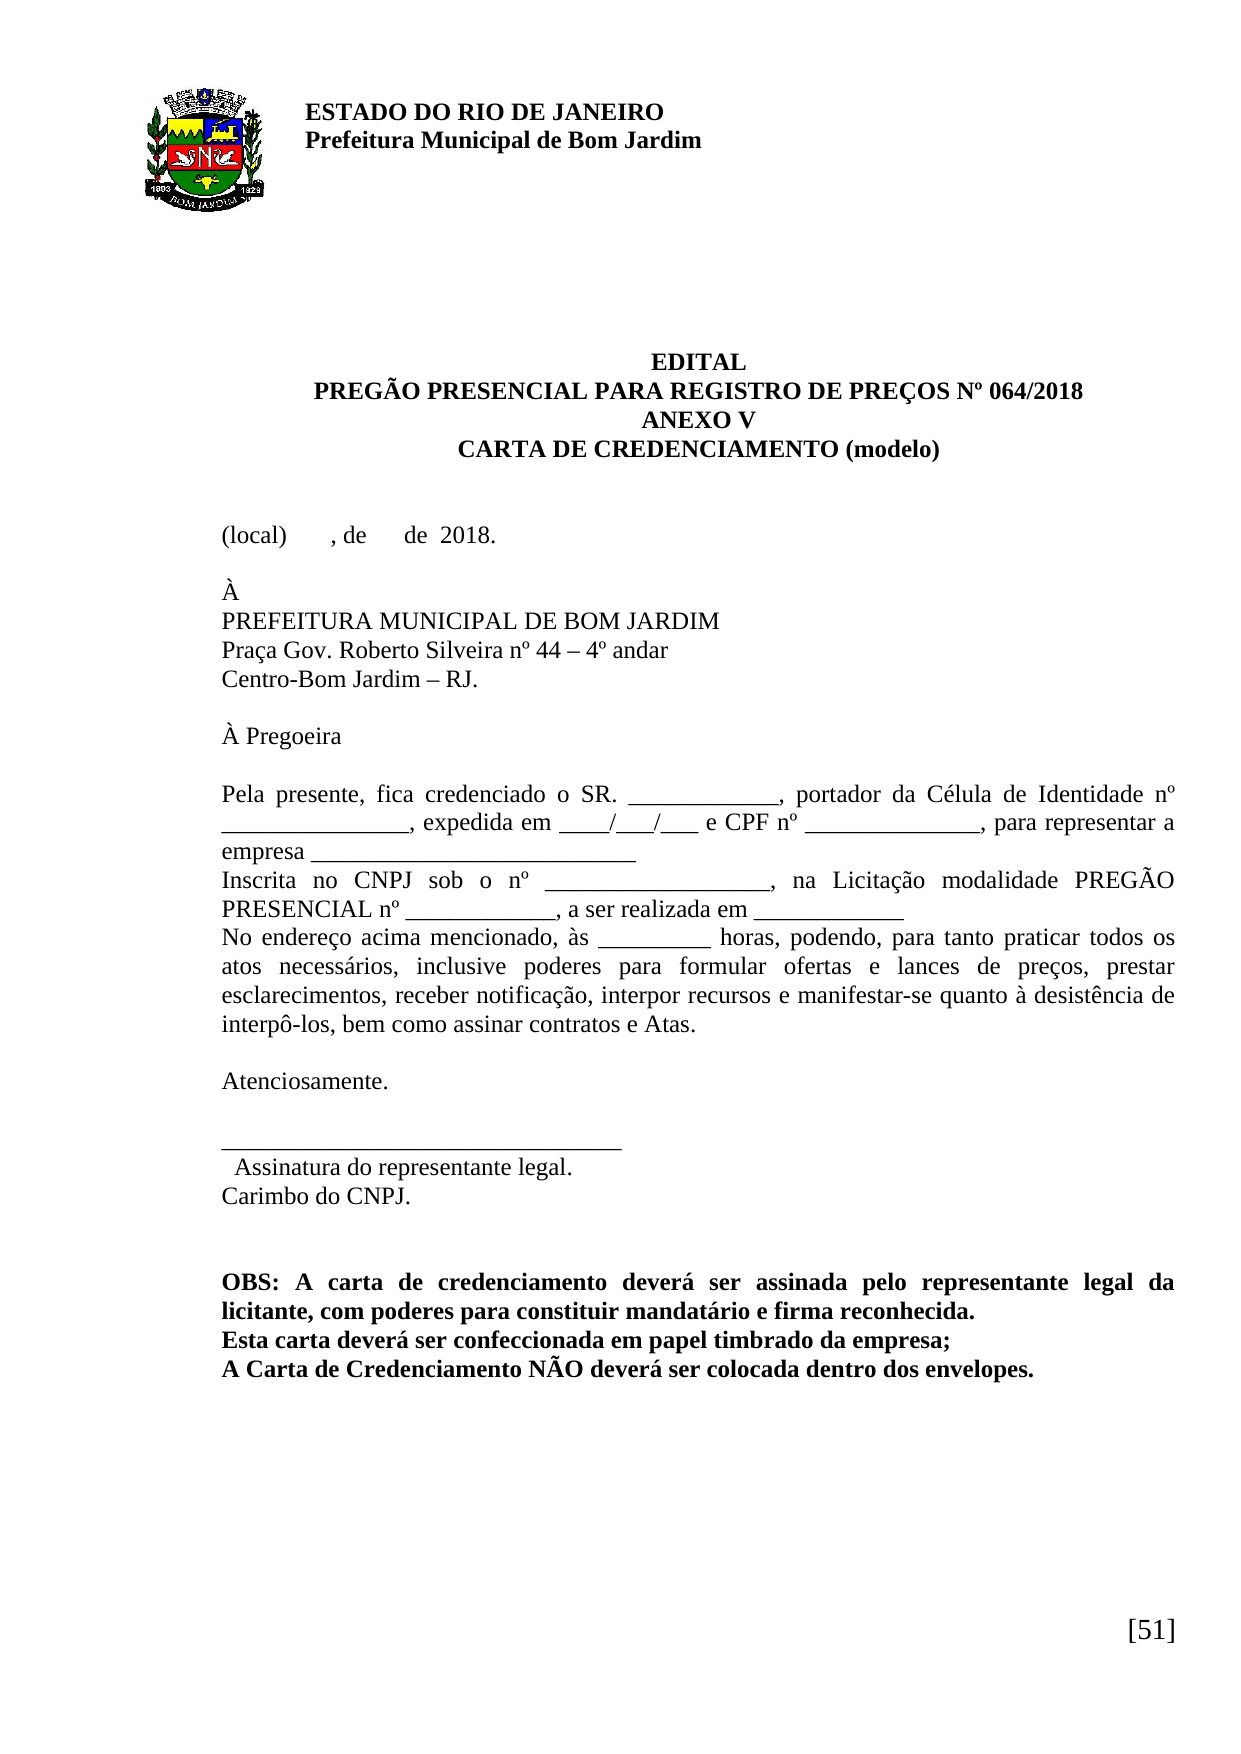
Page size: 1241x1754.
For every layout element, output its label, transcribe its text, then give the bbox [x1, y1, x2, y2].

text À [221, 577, 1176, 606]
text No endereço acima mencionado, às _________ horas, podendo, para tanto praticar todos os atos necessários, inclusive poderes para formular ofertas e lances de preços, prestar esclarecimentos, receber notificação, interpor recursos e manifestar-se quanto à desistência de interpô-los, bem como assinar contratos e Atas. [221, 922, 1176, 1037]
text Assinatura do representante legal. [221, 1152, 1176, 1181]
text Centro-Bom Jardim – RJ. [221, 664, 1176, 692]
text Atenciosamente. [221, 1066, 1176, 1095]
text OBS: A carta de credenciamento deverá ser assinada pelo representante legal da licitante, com poderes para constituir mandatário e firma reconhecida. [221, 1267, 1176, 1325]
text CARTA DE CREDENCIAMENTO (modelo) [221, 434, 1176, 462]
picture [141, 85, 266, 214]
text Inscrita no CNPJ sob o nº __________________, na Licitação modalidade PREGÃO PRESENCIAL nº ____________, a ser realizada em ____________ [221, 865, 1176, 922]
text EDITAL [221, 347, 1176, 376]
text ________________________________ [221, 1124, 1176, 1152]
text Praça Gov. Roberto Silveira nº 44 – 4º andar [221, 635, 1176, 664]
text A Carta de Credenciamento NÃO deverá ser colocada dentro dos envelopes. [221, 1354, 1176, 1382]
subtitle PREGÃO PRESENCIAL PARA REGISTRO DE PREÇOS Nº 064/2018 [221, 376, 1176, 405]
text Esta carta deverá ser confeccionada em papel timbrado da empresa; [221, 1325, 1176, 1354]
text Carimbo do CNPJ. [221, 1181, 1176, 1210]
text À Pregoeira [221, 721, 1176, 750]
text PREFEITURA MUNICIPAL DE BOM JARDIM [221, 606, 1176, 635]
text (local) , de de 2018. [221, 520, 1176, 549]
text Pela presente, fica credenciado o SR. ____________, portador da Célula de Identidade nº _______________, expedida em ____/___/___ e CPF nº ______________, para representar a empresa __________________________ [221, 779, 1176, 865]
text ANEXO V [221, 405, 1176, 434]
